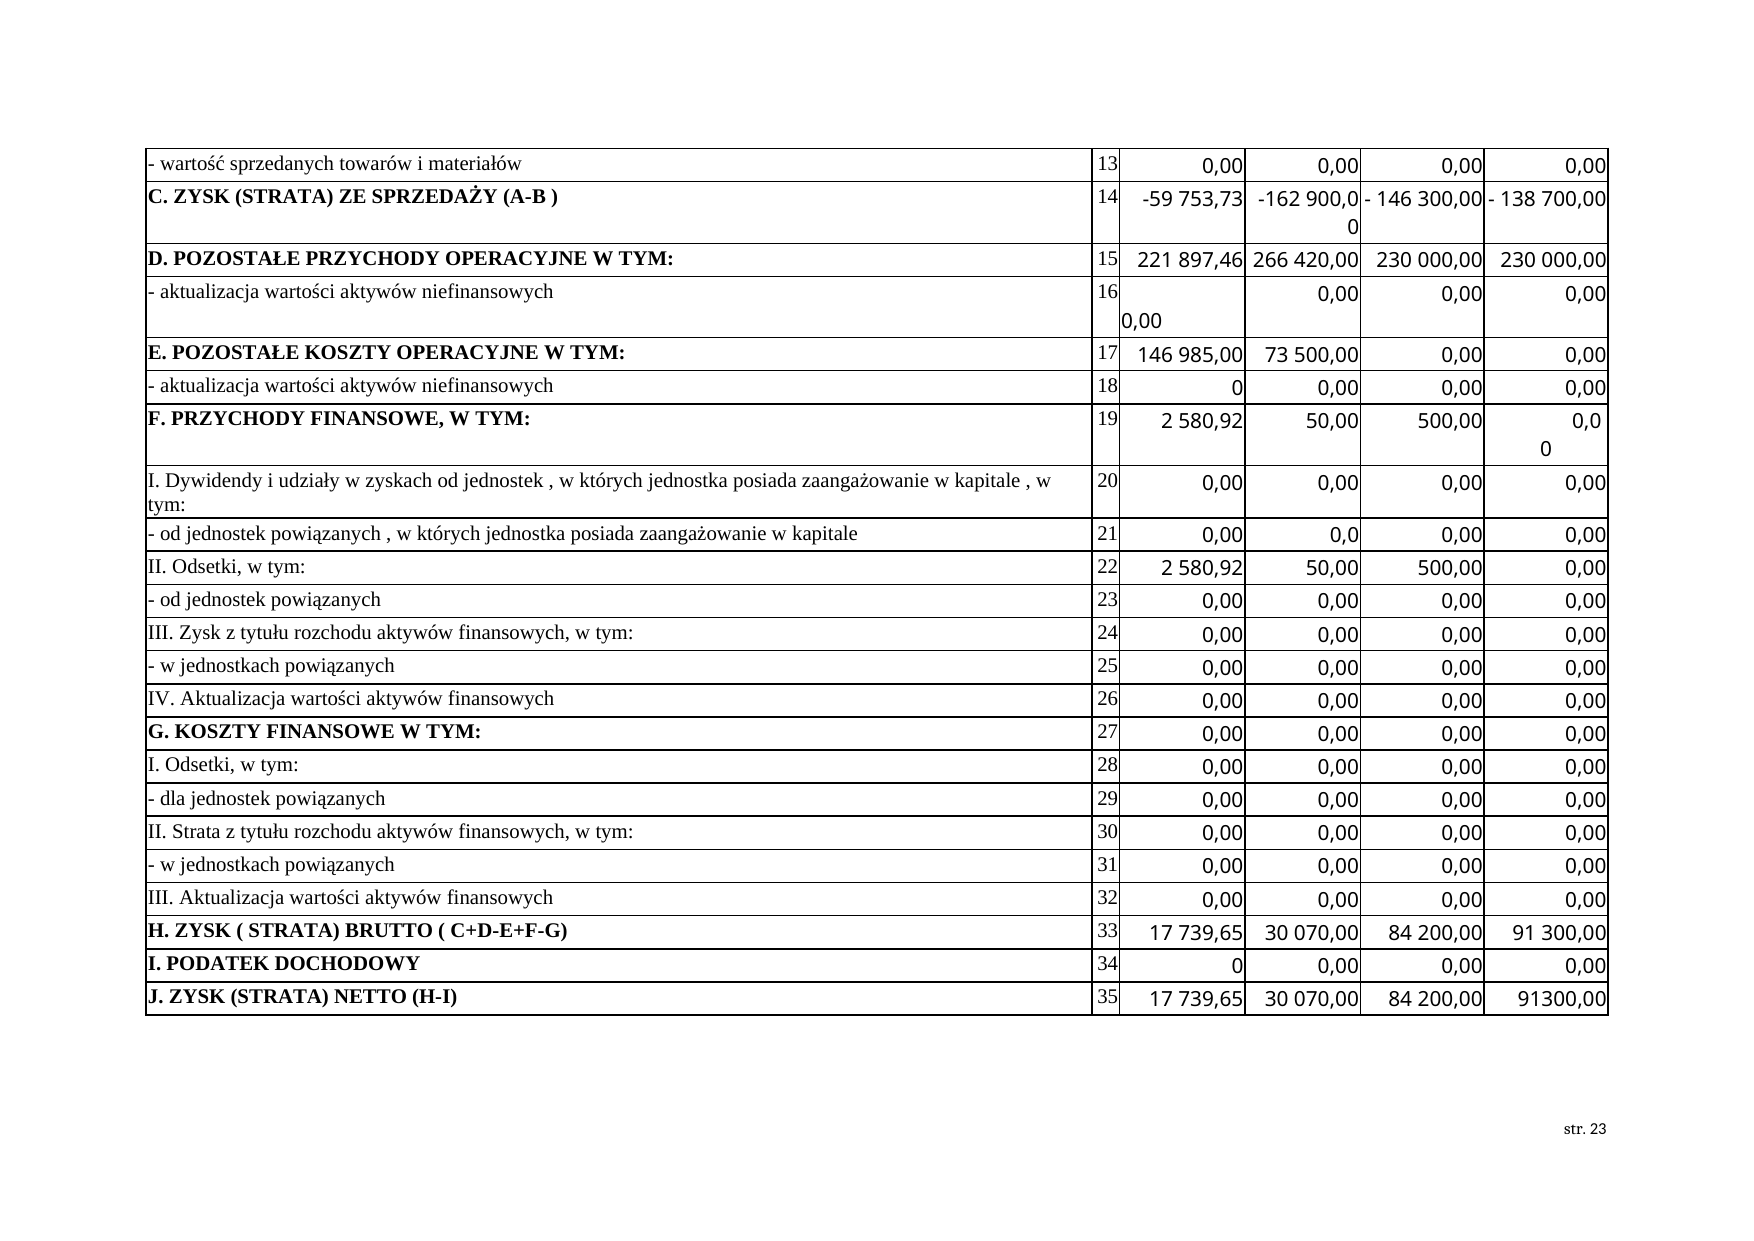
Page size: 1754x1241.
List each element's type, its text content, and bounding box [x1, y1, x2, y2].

table_cell 266 420,00 [1246, 244, 1360, 276]
table_cell 2 580,92 [1120, 405, 1244, 464]
table_cell - 146 300,00 [1361, 182, 1483, 242]
table_cell 23 [1093, 585, 1119, 617]
table_cell 0 [1120, 371, 1244, 403]
table_cell 0,00 [1361, 784, 1483, 815]
table_cell F. PRZYCHODY FINANSOWE, W TYM: [147, 405, 1091, 464]
table_cell 0,00 [1485, 585, 1607, 617]
table_cell 0,00 [1120, 277, 1244, 337]
table_cell III. Aktualizacja wartości aktywów finansowych [147, 883, 1091, 915]
table_cell 0,00 [1361, 618, 1483, 650]
table_cell I. Odsetki, w tym: [147, 751, 1091, 782]
table_cell 18 [1093, 371, 1119, 403]
table_cell II. Strata z tytułu rozchodu aktywów finansowych, w tym: [147, 817, 1091, 848]
table_cell H. ZYSK ( STRATA) BRUTTO ( C+D-E+F-G) [147, 916, 1091, 948]
table_cell 0,00 [1485, 466, 1607, 517]
table_cell 84 200,00 [1361, 983, 1483, 1014]
table_cell C. ZYSK (STRATA) ZE SPRZEDAŻY (A-B ) [147, 182, 1091, 242]
table_cell 0,00 [1361, 850, 1483, 882]
table_cell 14 [1093, 182, 1119, 242]
table_cell 35 [1093, 983, 1119, 1014]
table_cell E. POZOSTAŁE KOSZTY OPERACYJNE W TYM: [147, 338, 1091, 370]
table_cell - 138 700,00 [1485, 182, 1607, 242]
table_cell 0,00 [1485, 883, 1607, 915]
table_cell 22 [1093, 552, 1119, 583]
table_cell 0,00 [1120, 519, 1244, 550]
table_cell 0,00 [1361, 685, 1483, 716]
table_cell 0,00 [1485, 817, 1607, 848]
table_cell 15 [1093, 244, 1119, 276]
table_cell 500,00 [1361, 552, 1483, 583]
table_cell 0,00 [1361, 950, 1483, 981]
table_cell 0,00 [1120, 149, 1244, 181]
table_cell 0,00 [1361, 718, 1483, 749]
table_cell 31 [1093, 850, 1119, 882]
table_cell 0,00 [1120, 466, 1244, 517]
table_cell 17 739,65 [1120, 916, 1244, 948]
table_cell 0,00 [1361, 751, 1483, 782]
table_cell 0,00 [1120, 817, 1244, 848]
table_cell 21 [1093, 519, 1119, 550]
table_cell 0,00 [1246, 883, 1360, 915]
table_cell 17 739,65 [1120, 983, 1244, 1014]
table_cell 0,00 [1485, 405, 1607, 464]
table_cell 0,00 [1246, 651, 1360, 683]
table_cell 0,00 [1361, 338, 1483, 370]
table_cell 16 [1093, 277, 1119, 337]
table_cell 0,00 [1485, 685, 1607, 716]
table_cell II. Odsetki, w tym: [147, 552, 1091, 583]
table_cell 30 [1093, 817, 1119, 848]
table_cell 20 [1093, 466, 1119, 517]
table_cell 30 070,00 [1246, 916, 1360, 948]
table_cell 0,00 [1246, 585, 1360, 617]
table_cell 0,00 [1361, 817, 1483, 848]
table_cell I. Dywidendy i udziały w zyskach od jednostek , w których jednostka posiada zaangażowanie w kapitale , w tym: [147, 466, 1091, 517]
table_cell 0,00 [1485, 718, 1607, 749]
table_cell 0,00 [1485, 277, 1607, 337]
table_cell 0,00 [1485, 850, 1607, 882]
table_cell 0,00 [1120, 784, 1244, 815]
table_cell 0,00 [1246, 149, 1360, 181]
table_cell 0,00 [1485, 338, 1607, 370]
table_cell 24 [1093, 618, 1119, 650]
table_cell IV. Aktualizacja wartości aktywów finansowych [147, 685, 1091, 716]
table_cell D. POZOSTAŁE PRZYCHODY OPERACYJNE W TYM: [147, 244, 1091, 276]
table_cell 0,00 [1246, 685, 1360, 716]
table_cell 0,00 [1120, 718, 1244, 749]
table_cell 50,00 [1246, 552, 1360, 583]
table_cell 0,00 [1485, 371, 1607, 403]
table_cell - w jednostkach powiązanych [147, 651, 1091, 683]
table_cell 30 070,00 [1246, 983, 1360, 1014]
table_cell - aktualizacja wartości aktywów niefinansowych [147, 277, 1091, 337]
table_cell -162 900,00 [1246, 182, 1360, 242]
table_cell 500,00 [1361, 405, 1483, 464]
table_cell 0,00 [1246, 751, 1360, 782]
table_cell - w jednostkach powiązanych [147, 850, 1091, 882]
table_cell 146 985,00 [1120, 338, 1244, 370]
table_cell -59 753,73 [1120, 182, 1244, 242]
table_cell 0,00 [1361, 519, 1483, 550]
table_cell 0,00 [1361, 651, 1483, 683]
table_cell 0,00 [1246, 277, 1360, 337]
table_cell - dla jednostek powiązanych [147, 784, 1091, 815]
table_cell 0,0 [1246, 519, 1360, 550]
table_cell 91 300,00 [1485, 916, 1607, 948]
table_cell - wartość sprzedanych towarów i materiałów [147, 149, 1091, 181]
table_cell 230 000,00 [1361, 244, 1483, 276]
table_cell 0,00 [1246, 718, 1360, 749]
table_cell I. PODATEK DOCHODOWY [147, 950, 1091, 981]
table_cell 25 [1093, 651, 1119, 683]
table_cell 50,00 [1246, 405, 1360, 464]
table_cell 29 [1093, 784, 1119, 815]
table_cell 0,00 [1246, 950, 1360, 981]
table_cell 32 [1093, 883, 1119, 915]
table_cell 0,00 [1246, 784, 1360, 815]
table_cell - od jednostek powiązanych , w których jednostka posiada zaangażowanie w kapitale [147, 519, 1091, 550]
table_cell 0,00 [1485, 552, 1607, 583]
table_cell G. KOSZTY FINANSOWE W TYM: [147, 718, 1091, 749]
table_cell 0,00 [1120, 850, 1244, 882]
table_cell 0,00 [1485, 751, 1607, 782]
table_cell 0,00 [1485, 784, 1607, 815]
table_cell 0,00 [1361, 585, 1483, 617]
table_cell 0,00 [1485, 651, 1607, 683]
table_cell 13 [1093, 149, 1119, 181]
table_cell 0,00 [1120, 618, 1244, 650]
table_cell 0,00 [1246, 466, 1360, 517]
table_cell III. Zysk z tytułu rozchodu aktywów finansowych, w tym: [147, 618, 1091, 650]
table_cell 27 [1093, 718, 1119, 749]
table_cell 0,00 [1361, 466, 1483, 517]
table_cell 28 [1093, 751, 1119, 782]
table_cell 0 [1120, 950, 1244, 981]
table_cell 0,00 [1246, 850, 1360, 882]
table_cell 0,00 [1120, 585, 1244, 617]
table_cell 0,00 [1361, 883, 1483, 915]
table_cell 73 500,00 [1246, 338, 1360, 370]
table_cell 0,00 [1361, 149, 1483, 181]
table_cell 0,00 [1120, 651, 1244, 683]
table_cell 91300,00 [1485, 983, 1607, 1014]
table_cell 230 000,00 [1485, 244, 1607, 276]
table_cell 84 200,00 [1361, 916, 1483, 948]
table_cell 0,00 [1485, 950, 1607, 981]
table_cell 0,00 [1120, 883, 1244, 915]
table_cell - od jednostek powiązanych [147, 585, 1091, 617]
table_cell J. ZYSK (STRATA) NETTO (H-I) [147, 983, 1091, 1014]
table_cell 0,00 [1246, 817, 1360, 848]
table_cell 0,00 [1246, 371, 1360, 403]
table_cell 0,00 [1361, 277, 1483, 337]
table_cell 34 [1093, 950, 1119, 981]
table_cell 221 897,46 [1120, 244, 1244, 276]
table_cell 0,00 [1246, 618, 1360, 650]
table_cell 2 580,92 [1120, 552, 1244, 583]
table_cell 19 [1093, 405, 1119, 464]
table_cell 26 [1093, 685, 1119, 716]
table_cell 0,00 [1485, 149, 1607, 181]
table_cell 0,00 [1485, 519, 1607, 550]
table_cell 0,00 [1361, 371, 1483, 403]
table_cell 17 [1093, 338, 1119, 370]
table_cell - aktualizacja wartości aktywów niefinansowych [147, 371, 1091, 403]
table_cell 0,00 [1120, 685, 1244, 716]
table_cell 33 [1093, 916, 1119, 948]
table_cell 0,00 [1485, 618, 1607, 650]
table_cell 0,00 [1120, 751, 1244, 782]
